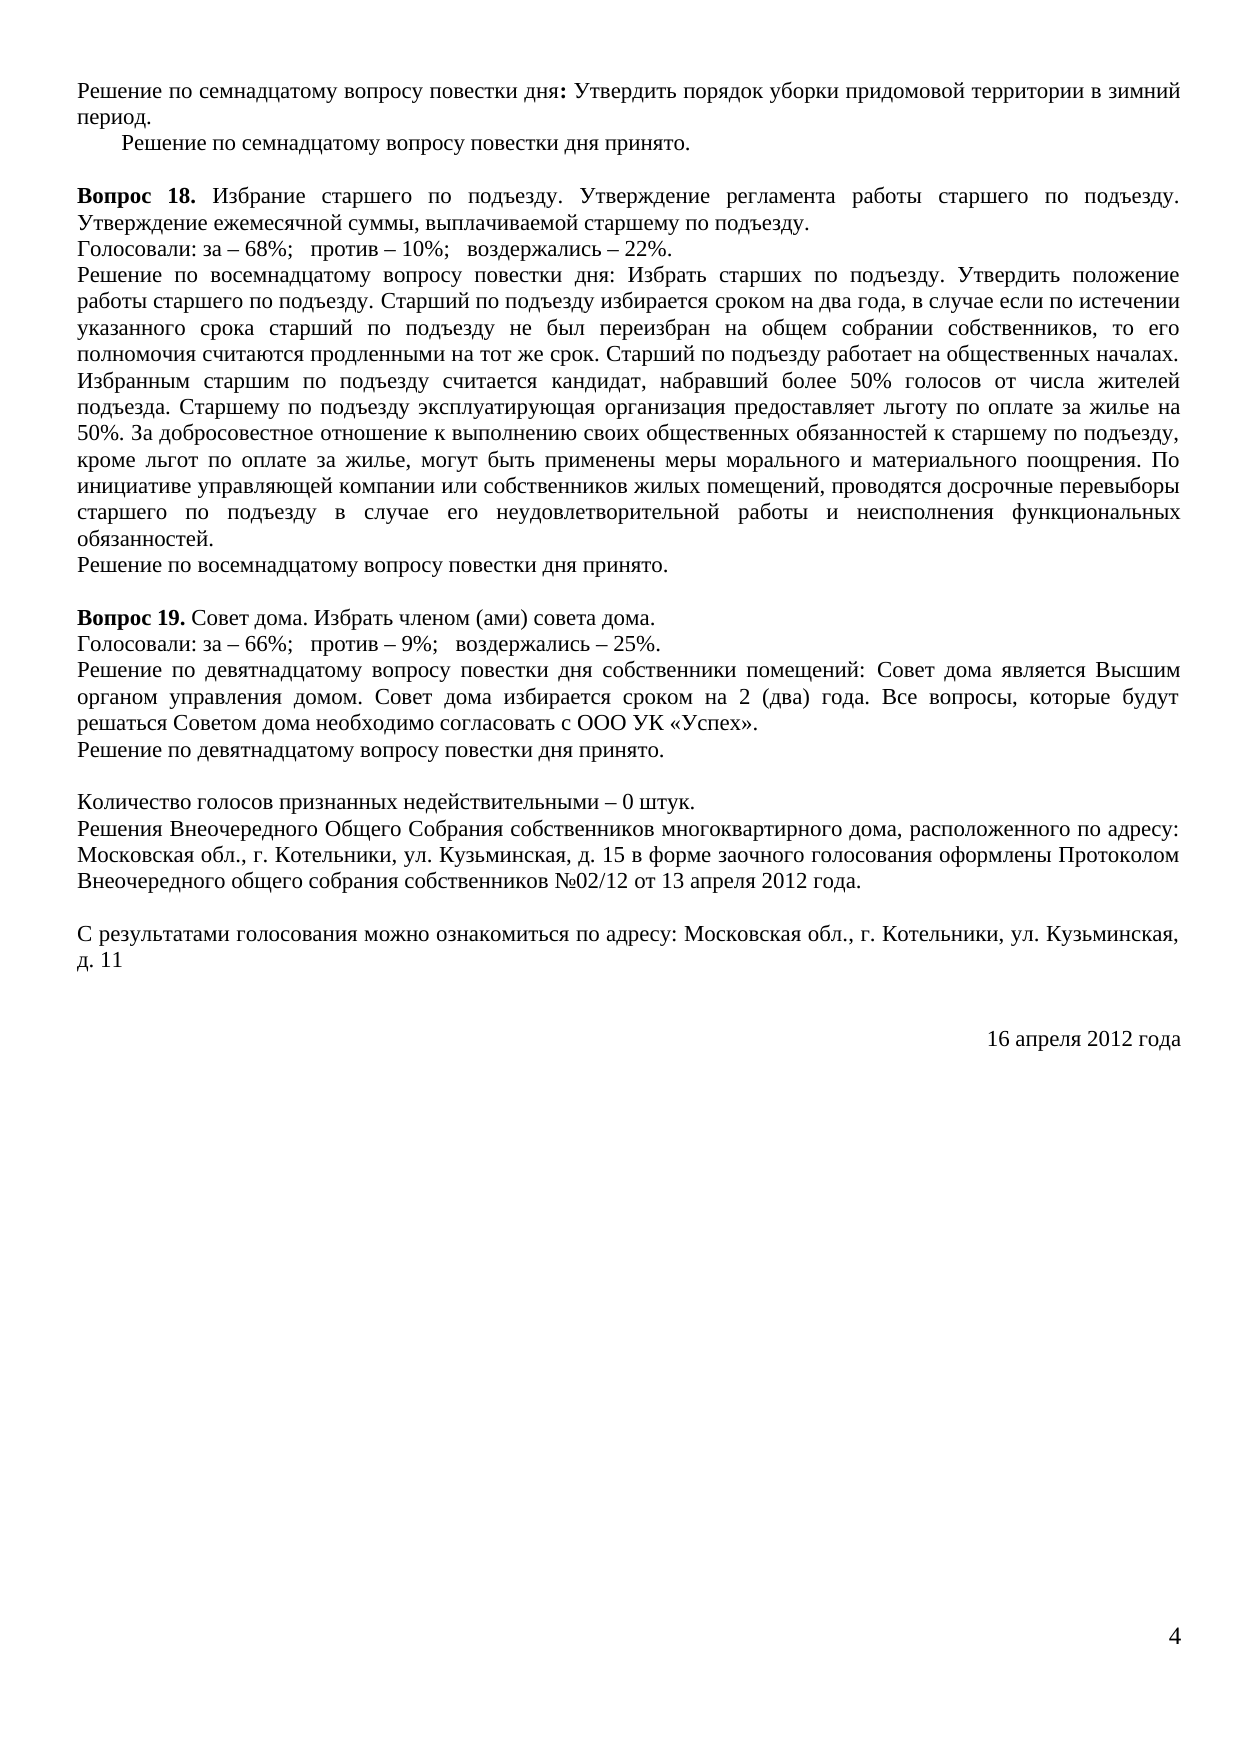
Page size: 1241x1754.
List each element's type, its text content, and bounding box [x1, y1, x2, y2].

text Голосовали: за – 66%; против – 9%; воздержались – 25%. [77, 630, 1181, 657]
text Решение по девятнадцатому вопросу повестки дня собственники помещений: Совет дома является Высшим органом управления домом. Совет дома избирается сроком на 2 (два) года. Все вопросы, которые будут решаться Советом дома необходимо согласовать с ООО УК «Успех». [77, 657, 1181, 736]
text Количество голосов признанных недействительными – 0 штук. [77, 788, 1181, 815]
text Решение по семнадцатому вопросу повестки дня: Утвердить порядок уборки придомовой территории в зимний период. [77, 77, 1181, 129]
text Решение по восемнадцатому вопросу повестки дня: Избрать старших по подъезду. Утвердить положение работы старшего по подъезду. Старший по подъезду избирается сроком на два года, в случае если по истечении указанного срока старший по подъезду не был переизбран на общем собрании собственников, то его полномочия считаются продленными на тот же срок. Старший по подъезду работает на общественных началах. Избранным старшим по подъезду считается кандидат, набравший более 50% голосов от числа жителей подъезда. Старшему по подъезду эксплуатирующая организация предоставляет льготу по оплате за жилье на 50%. За добросовестное отношение к выполнению своих общественных обязанностей к старшему по подъезду, кроме льгот по оплате за жилье, могут быть применены меры морального и материального поощрения. По инициативе управляющей компании или собственников жилых помещений, проводятся досрочные перевыборы старшего по подъезду в случае его неудовлетворительной работы и неисполнения функциональных обязанностей. [77, 261, 1181, 551]
text Вопрос 19. Совет дома. Избрать членом (ами) совета дома. [77, 604, 1181, 630]
text 16 апреля 2012 года [77, 1026, 1181, 1052]
text Решение по восемнадцатому вопросу повестки дня принято. [77, 551, 1181, 577]
text Решение по семнадцатому вопросу повестки дня принято. [121, 129, 1181, 156]
text Решение по девятнадцатому вопросу повестки дня принято. [77, 736, 1181, 762]
text С результатами голосования можно ознакомиться по адресу: Московская обл., г. Котельники, ул. Кузьминская, д. 11 [77, 920, 1181, 973]
text Голосовали: за – 68%; против – 10%; воздержались – 22%. [77, 235, 1181, 261]
text Решения Внеочередного Общего Собрания собственников многоквартирного дома, расположенного по адресу: Московская обл., г. Котельники, ул. Кузьминская, д. 15 в форме заочного голосования оформлены Протоколом Внеочередного общего собрания собственников №02/12 от 13 апреля 2012 года. [77, 815, 1181, 894]
text Вопрос 18. Избрание старшего по подъезду. Утверждение регламента работы старшего по подъезду. Утверждение ежемесячной суммы, выплачиваемой старшему по подъезду. [77, 182, 1181, 235]
